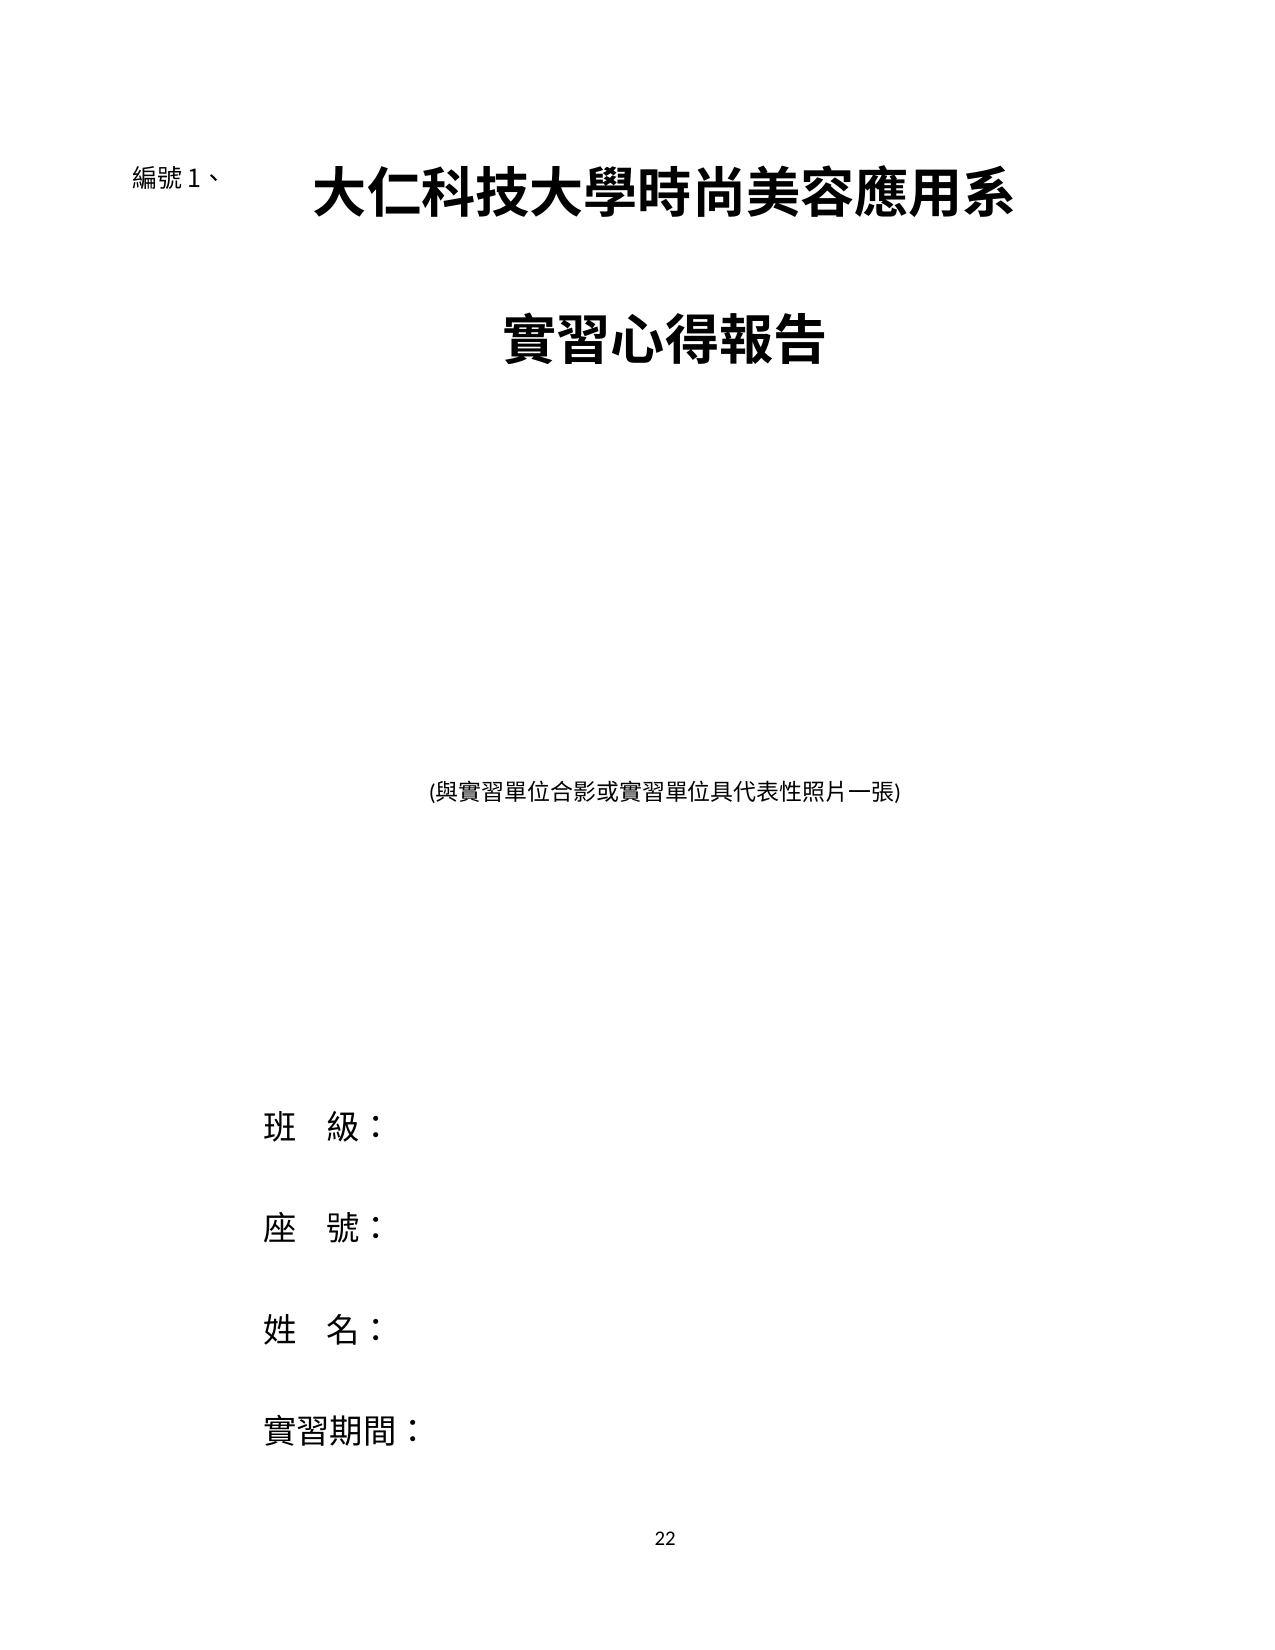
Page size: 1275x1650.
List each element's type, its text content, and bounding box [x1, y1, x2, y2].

text 班 級： [187, 1101, 1142, 1149]
text 姓 名： [187, 1304, 1142, 1352]
text 實習心得報告 [187, 297, 1142, 375]
text 座 號： [187, 1202, 1142, 1250]
text 實習期間： [187, 1405, 1142, 1453]
text (與實習單位合影或實習單位具代表性照片一張) [187, 774, 1142, 807]
text 大仁科技大學時尚美容應用系 [187, 150, 1142, 228]
